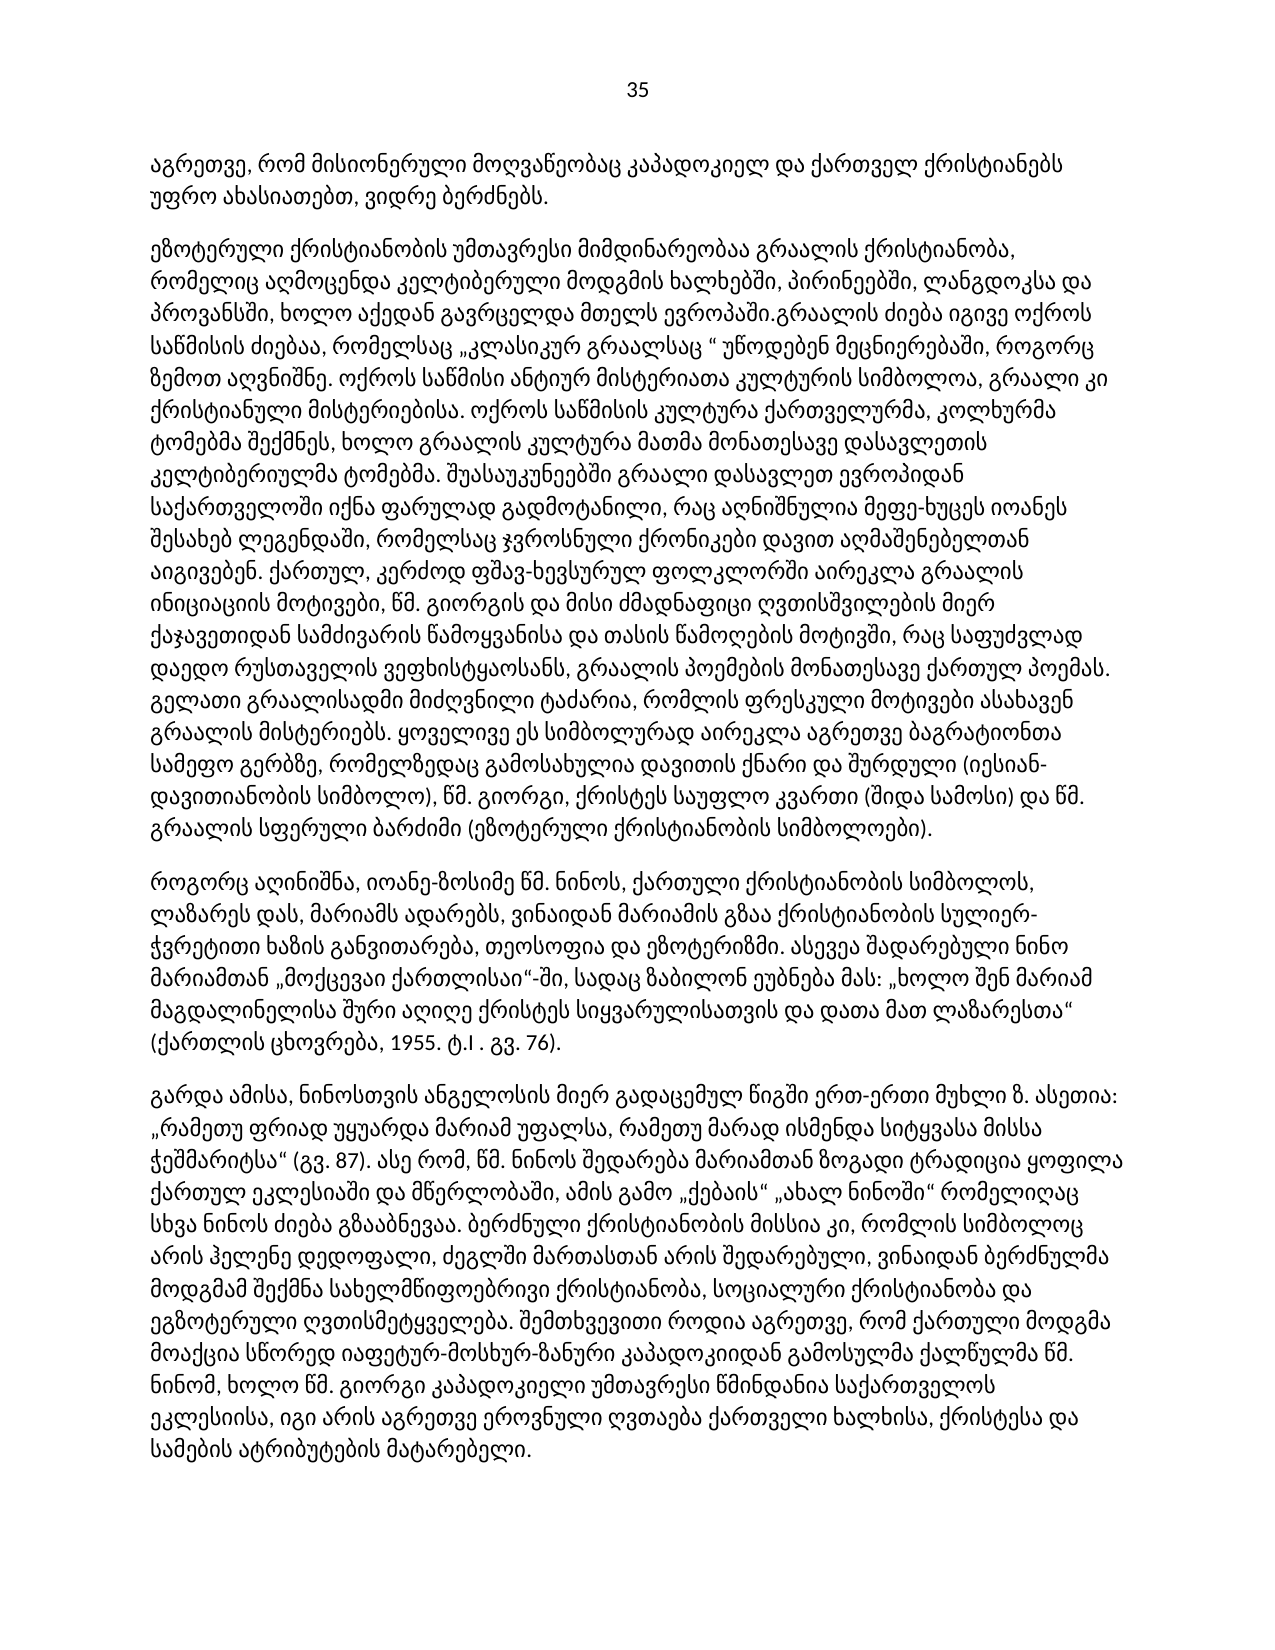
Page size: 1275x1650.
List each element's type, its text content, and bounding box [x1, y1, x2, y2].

text ეზოტერული ქრისტიანობის უმთავრესი მიმდინარეობაა გრაალის ქრისტიანობა, რომელიც აღმოცენდა კელტიბერული მოდგმის ხალხებში, პირინეებში, ლანგდოკსა და პროვანსში, ხოლო აქედან გავრცელდა მთელს ევროპაში.გრაალის ძიება იგივე ოქროს საწმისის ძიებაა, რომელსაც „კლასიკურ გრაალსაც “ უწოდებენ მეცნიერებაში, როგორც ზემოთ აღვნიშნე. ოქროს საწმისი ანტიურ მისტერიათა კულტურის სიმბოლოა, გრაალი კი ქრისტიანული მისტერიებისა. ოქროს საწმისის კულტურა ქართველურმა, კოლხურმა ტომებმა შექმნეს, ხოლო გრაალის კულტურა მათმა მონათესავე დასავლეთის კელტიბერიულმა ტომებმა. შუასაუკუნეებში გრაალი დასავლეთ ევროპიდან საქართველოში იქნა ფარულად გადმოტანილი, რაც აღნიშნულია მეფე-ხუცეს იოანეს შესახებ ლეგენდაში, რომელსაც ჯვროსნული ქრონიკები დავით აღმაშენებელთან აიგივებენ. ქართულ, კერძოდ ფშავ-ხევსურულ ფოლკლორში აირეკლა გრაალის ინიციაციის მოტივები, წმ. გიორგის და მისი ძმადნაფიცი ღვთისშვილების მიერ ქაჯავეთიდან სამძივარის წამოყვანისა და თასის წამოღების მოტივში, რაც საფუძვლად დაედო რუსთაველის ვეფხისტყაოსანს, გრაალის პოემების მონათესავე ქართულ პოემას. გელათი გრაალისადმი მიძღვნილი ტაძარია, რომლის ფრესკული მოტივები ასახავენ გრაალის მისტერიებს. ყოველივე ეს სიმბოლურად აირეკლა აგრეთვე ბაგრატიონთა სამეფო გერბზე, რომელზედაც გამოსახულია დავითის ქნარი და შურდული (იესიან-დავითიანობის სიმბოლო), წმ. გიორგი, ქრისტეს საუფლო კვართი (შიდა სამოსი) და წმ. გრაალის სფერული ბარძიმი (ეზოტერული ქრისტიანობის სიმბოლოები). [150, 235, 1125, 843]
text გარდა ამისა, ნინოსთვის ანგელოსის მიერ გადაცემულ წიგში ერთ-ერთი მუხლი ზ. ასეთია: „რამეთუ ფრიად უყუარდა მარიამ უფალსა, რამეთუ მარად ისმენდა სიტყვასა მისსა ჭეშმარიტსა“ (გვ. 87). ასე რომ, წმ. ნინოს შედარება მარიამთან ზოგადი ტრადიცია ყოფილა ქართულ ეკლესიაში და მწერლობაში, ამის გამო „ქებაის“ „ახალ ნინოში“ რომელიღაც სხვა ნინოს ძიება გზააბნევაა. ბერძნული ქრისტიანობის მისსია კი, რომლის სიმბოლოც არის ჰელენე დედოფალი, ძეგლში მართასთან არის შედარებული, ვინაიდან ბერძნულმა მოდგმამ შექმნა სახელმწიფოებრივი ქრისტიანობა, სოციალური ქრისტიანობა და ეგზოტერული ღვთისმეტყველება. შემთხვევითი როდია აგრეთვე, რომ ქართული მოდგმა მოაქცია სწორედ იაფეტურ-მოსხურ-ზანური კაპადოკიიდან გამოსულმა ქალწულმა წმ. ნინომ, ხოლო წმ. გიორგი კაპადოკიელი უმთავრესი წმინდანია საქართველოს ეკლესიისა, იგი არის აგრეთვე ეროვნული ღვთაება ქართველი ხალხისა, ქრისტესა და სამების ატრიბუტების მატარებელი. [150, 1082, 1125, 1464]
text როგორც აღინიშნა, იოანე-ზოსიმე წმ. ნინოს, ქართული ქრისტიანობის სიმბოლოს, ლაზარეს დას, მარიამს ადარებს, ვინაიდან მარიამის გზაა ქრისტიანობის სულიერ-ჭვრეტითი ხაზის განვითარება, თეოსოფია და ეზოტერიზმი. ასევეა შადარებული ნინო მარიამთან „მოქცევაი ქართლისაი“-ში, სადაც ზაბილონ ეუბნება მას: „ხოლო შენ მარიამ მაგდალინელისა შური აღიღე ქრისტეს სიყვარულისათვის და დათა მათ ლაზარესთა“ (ქართლის ცხოვრება, 1955. ტ.I . გვ. 76). [150, 868, 1125, 1057]
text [150, 150, 1125, 210]
